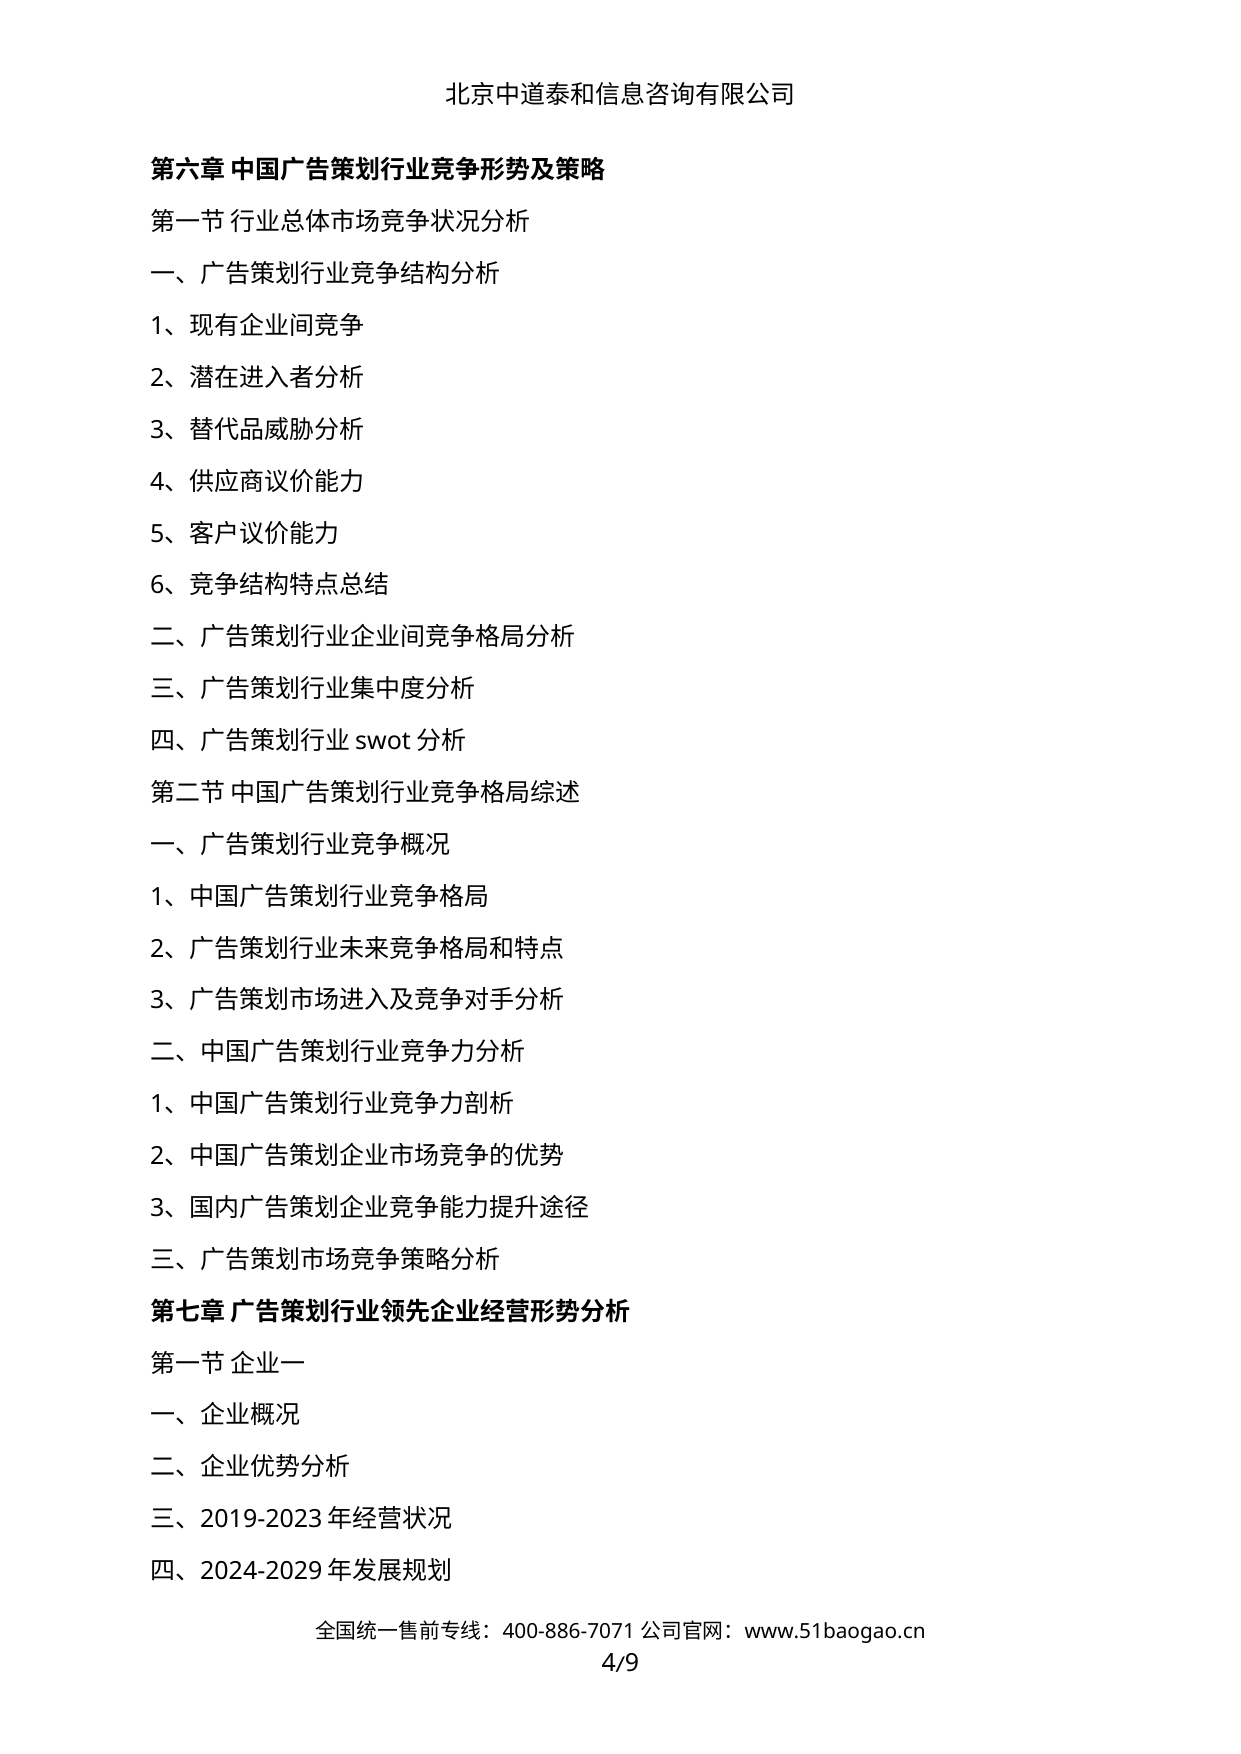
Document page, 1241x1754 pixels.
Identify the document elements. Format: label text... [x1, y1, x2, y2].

text 1、中国广告策划行业竞争格局 [150, 876, 1090, 912]
text 二、广告策划行业企业间竞争格局分析 [150, 617, 1090, 653]
text 3、替代品威胁分析 [150, 409, 1090, 446]
text 第一节 企业一 [150, 1343, 1090, 1379]
text 4、供应商议价能力 [150, 461, 1090, 497]
text 2、广告策划行业未来竞争格局和特点 [150, 928, 1090, 964]
text 3、国内广告策划企业竞争能力提升途径 [150, 1187, 1090, 1224]
text 6、竞争结构特点总结 [150, 565, 1090, 601]
text 1、中国广告策划行业竞争力剖析 [150, 1084, 1090, 1120]
text 第六章 中国广告策划行业竞争形势及策略 [150, 150, 1090, 186]
text 一、广告策划行业竞争概况 [150, 824, 1090, 861]
text 四、广告策划行业swot分析 [150, 721, 1090, 757]
text 二、企业优势分析 [150, 1447, 1090, 1483]
text 一、广告策划行业竞争结构分析 [150, 254, 1090, 290]
text 一、企业概况 [150, 1395, 1090, 1431]
text 第一节 行业总体市场竞争状况分析 [150, 202, 1090, 238]
text 2、中国广告策划企业市场竞争的优势 [150, 1136, 1090, 1172]
text 1、现有企业间竞争 [150, 306, 1090, 342]
text 三、广告策划市场竞争策略分析 [150, 1239, 1090, 1276]
text 三、广告策划行业集中度分析 [150, 669, 1090, 705]
text 第七章 广告策划行业领先企业经营形势分析 [150, 1291, 1090, 1327]
text 2、潜在进入者分析 [150, 357, 1090, 394]
text 5、客户议价能力 [150, 513, 1090, 549]
text 三、2019-2023年经营状况 [150, 1499, 1090, 1535]
text 二、中国广告策划行业竞争力分析 [150, 1032, 1090, 1068]
text 四、2024-2029年发展规划 [150, 1551, 1090, 1587]
text 第二节 中国广告策划行业竞争格局综述 [150, 772, 1090, 809]
text 3、广告策划市场进入及竞争对手分析 [150, 980, 1090, 1016]
